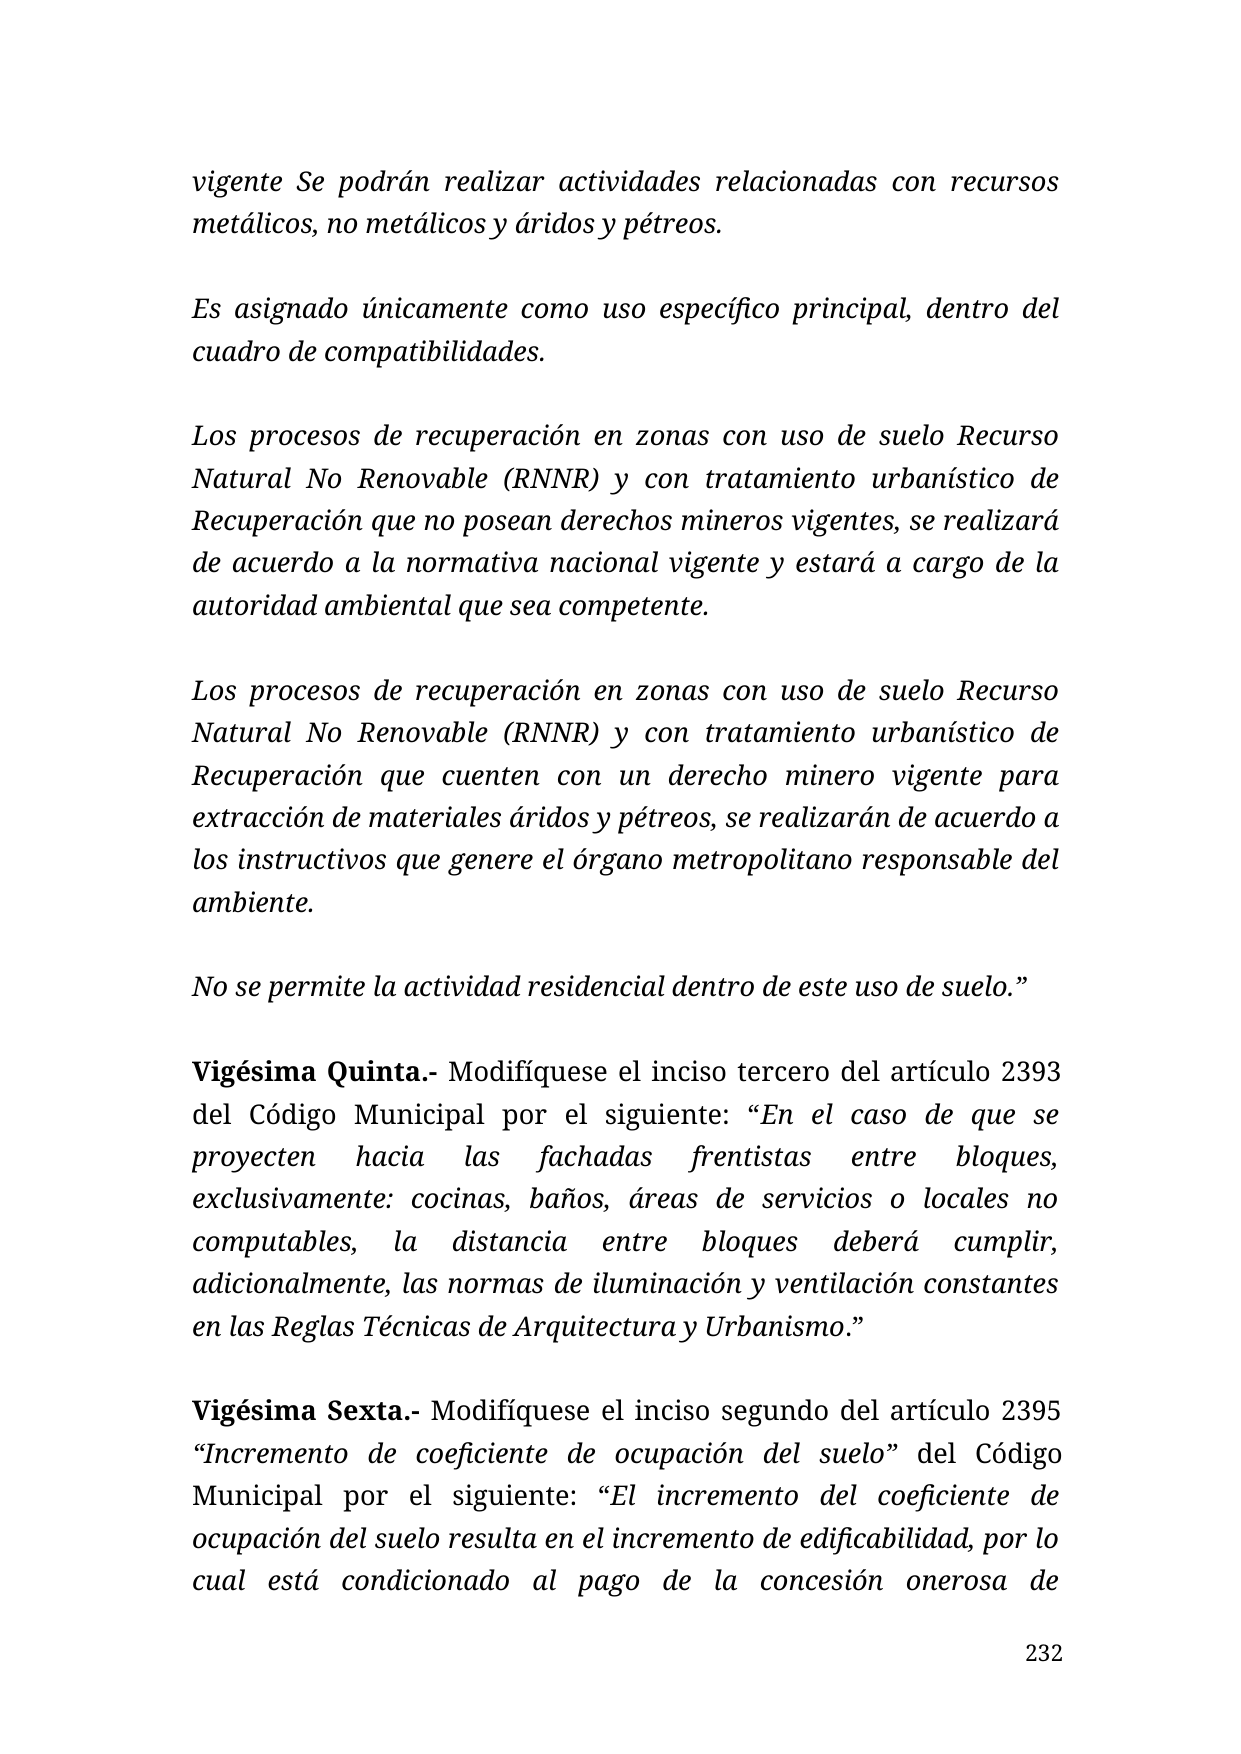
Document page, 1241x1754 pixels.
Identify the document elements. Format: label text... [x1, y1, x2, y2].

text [192, 162, 1063, 242]
text Los procesos de recuperación en zonas con uso de suelo Recurso Natural No Renovable (RNNR) y con tratamiento urbanístico de Recuperación que no posean derechos mineros vigentes, se realizará de acuerdo a la normativa nacional vigente y estará a cargo de la autoridad ambiental que sea competente. [192, 417, 1063, 623]
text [192, 1392, 1063, 1598]
text No se permite la actividad residencial dentro de este uso de suelo.” [192, 968, 1063, 1005]
text Los procesos de recuperación en zonas con uso de suelo Recurso Natural No Renovable (RNNR) y con tratamiento urbanístico de Recuperación que cuenten con un derecho minero vigente para extracción de materiales áridos y pétreos, se realizarán de acuerdo a los instructivos que genere el órgano metropolitano responsable del ambiente. [192, 671, 1063, 920]
text Vigésima Quinta.- Modifíquese el inciso tercero del artículo 2393 del Código Municipal por el siguiente: “En el caso de que se proyecten hacia las fachadas frentistas entre bloques, exclusivamente: cocinas, baños, áreas de servicios o locales no computables, la distancia entre bloques deberá cumplir, adicionalmente, las normas de iluminación y ventilación constantes en las Reglas Técnicas de Arquitectura y Urbanismo.” [192, 1053, 1063, 1344]
text Es asignado únicamente como uso específico principal, dentro del cuadro de compatibilidades. [192, 289, 1063, 369]
